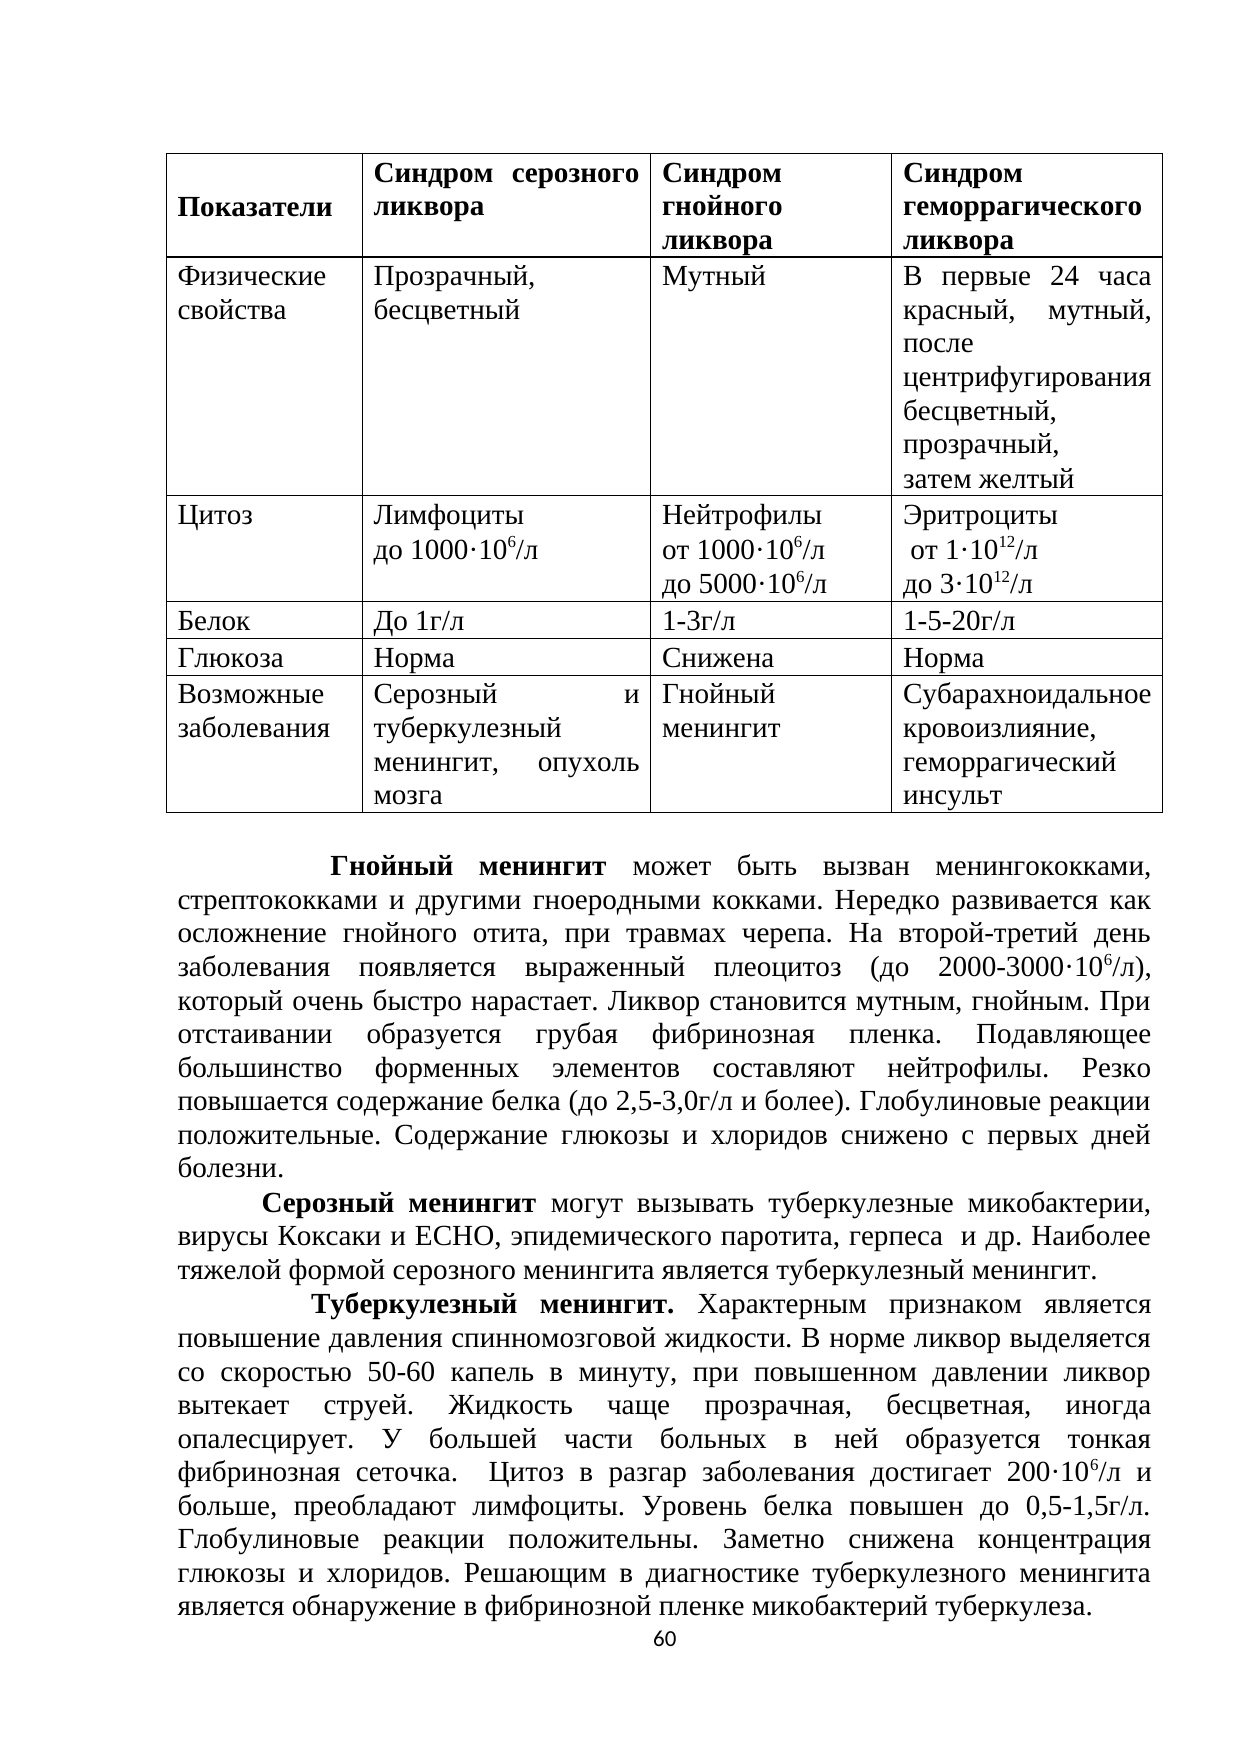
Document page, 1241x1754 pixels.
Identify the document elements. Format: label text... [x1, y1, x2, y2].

table_cell До 1г/л [363, 602, 650, 638]
table_header Синдром гнойного ликвора [651, 154, 891, 256]
table_cell Возможные заболевания [167, 676, 362, 812]
table_cell Нейтрофилы от 1000·106/л до 5000·106/л [651, 496, 891, 601]
table_cell Прозрачный, бесцветный [363, 258, 650, 495]
table_header Синдром геморрагического ликвора [892, 154, 1162, 256]
table_cell Серозный и туберкулезный менингит, опухоль мозга [363, 676, 650, 812]
text Туберкулезный менингит. Характерным признаком является повышение давления спинномозговой жидкости. В норме ликвор выделяется со скоростью 50-60 капель в минуту, при повышенном давлении ликвор вытекает струей. Жидкость чаще прозрачная, бесцветная, иногда опалесцирует. У большей части больных в ней образуется тонкая фибринозная сеточка. Цитоз в разгар заболевания достигает 200·106/л и больше, преобладают лимфоциты. Уровень белка повышен до 0,5-1,5г/л. Глобулиновые реакции положительны. Заметно снижена концентрация глюкозы и хлоридов. Решающим в диагностике туберкулезного менингита является обнаружение в фибринозной пленке микобактерий туберкулеза. [177, 1287, 1152, 1622]
table_cell Глюкоза [167, 639, 362, 674]
table_cell Норма [892, 639, 1162, 674]
table_cell Белок [167, 602, 362, 638]
table_cell Цитоз [167, 496, 362, 601]
table_cell Мутный [651, 258, 891, 495]
text Серозный менингит могут вызывать туберкулезные микобактерии, вирусы Коксаки и ЕСНО, эпидемического паротита, герпеса и др. Наиболее тяжелой формой серозного менингита является туберкулезный менингит. [177, 1185, 1152, 1286]
text Гнойный менингит может быть вызван менингококками, стрептококками и другими гноеродными кокками. Нередко развивается как осложнение гнойного отита, при травмах черепа. На второй-третий день заболевания появляется выраженный плеоцитоз (до 2000-3000·106/л), который очень быстро нарастает. Ликвор становится мутным, гнойным. При отстаивании образуется грубая фибринозная пленка. Подавляющее большинство форменных элементов составляют нейтрофилы. Резко повышается содержание белка (до 2,5-3,0г/л и более). Глобулиновые реакции положительные. Содержание глюкозы и хлоридов снижено с первых дней болезни. [177, 848, 1152, 1184]
table_header Синдром серозного ликвора [363, 154, 650, 256]
table_cell Снижена [651, 639, 891, 674]
table_cell 1-3г/л [651, 602, 891, 638]
table_cell г/л [892, 602, 1162, 638]
table_cell Физические свойства [167, 258, 362, 495]
table_cell Субарахноидальное кровоизлияние, геморрагический инсульт [892, 676, 1162, 812]
table_cell Эритроциты от 1·1012/л до 3·1012/л [892, 496, 1162, 601]
table_cell Норма [363, 639, 650, 674]
table_cell В первые 24 часа красный, мутный, после центрифугирования бесцветный, прозрачный, затем желтый [892, 258, 1162, 495]
table_header Показатели [167, 154, 362, 256]
table_cell Лимфоциты до 1000·106/л [363, 496, 650, 601]
table_cell Гнойный менингит [651, 676, 891, 812]
